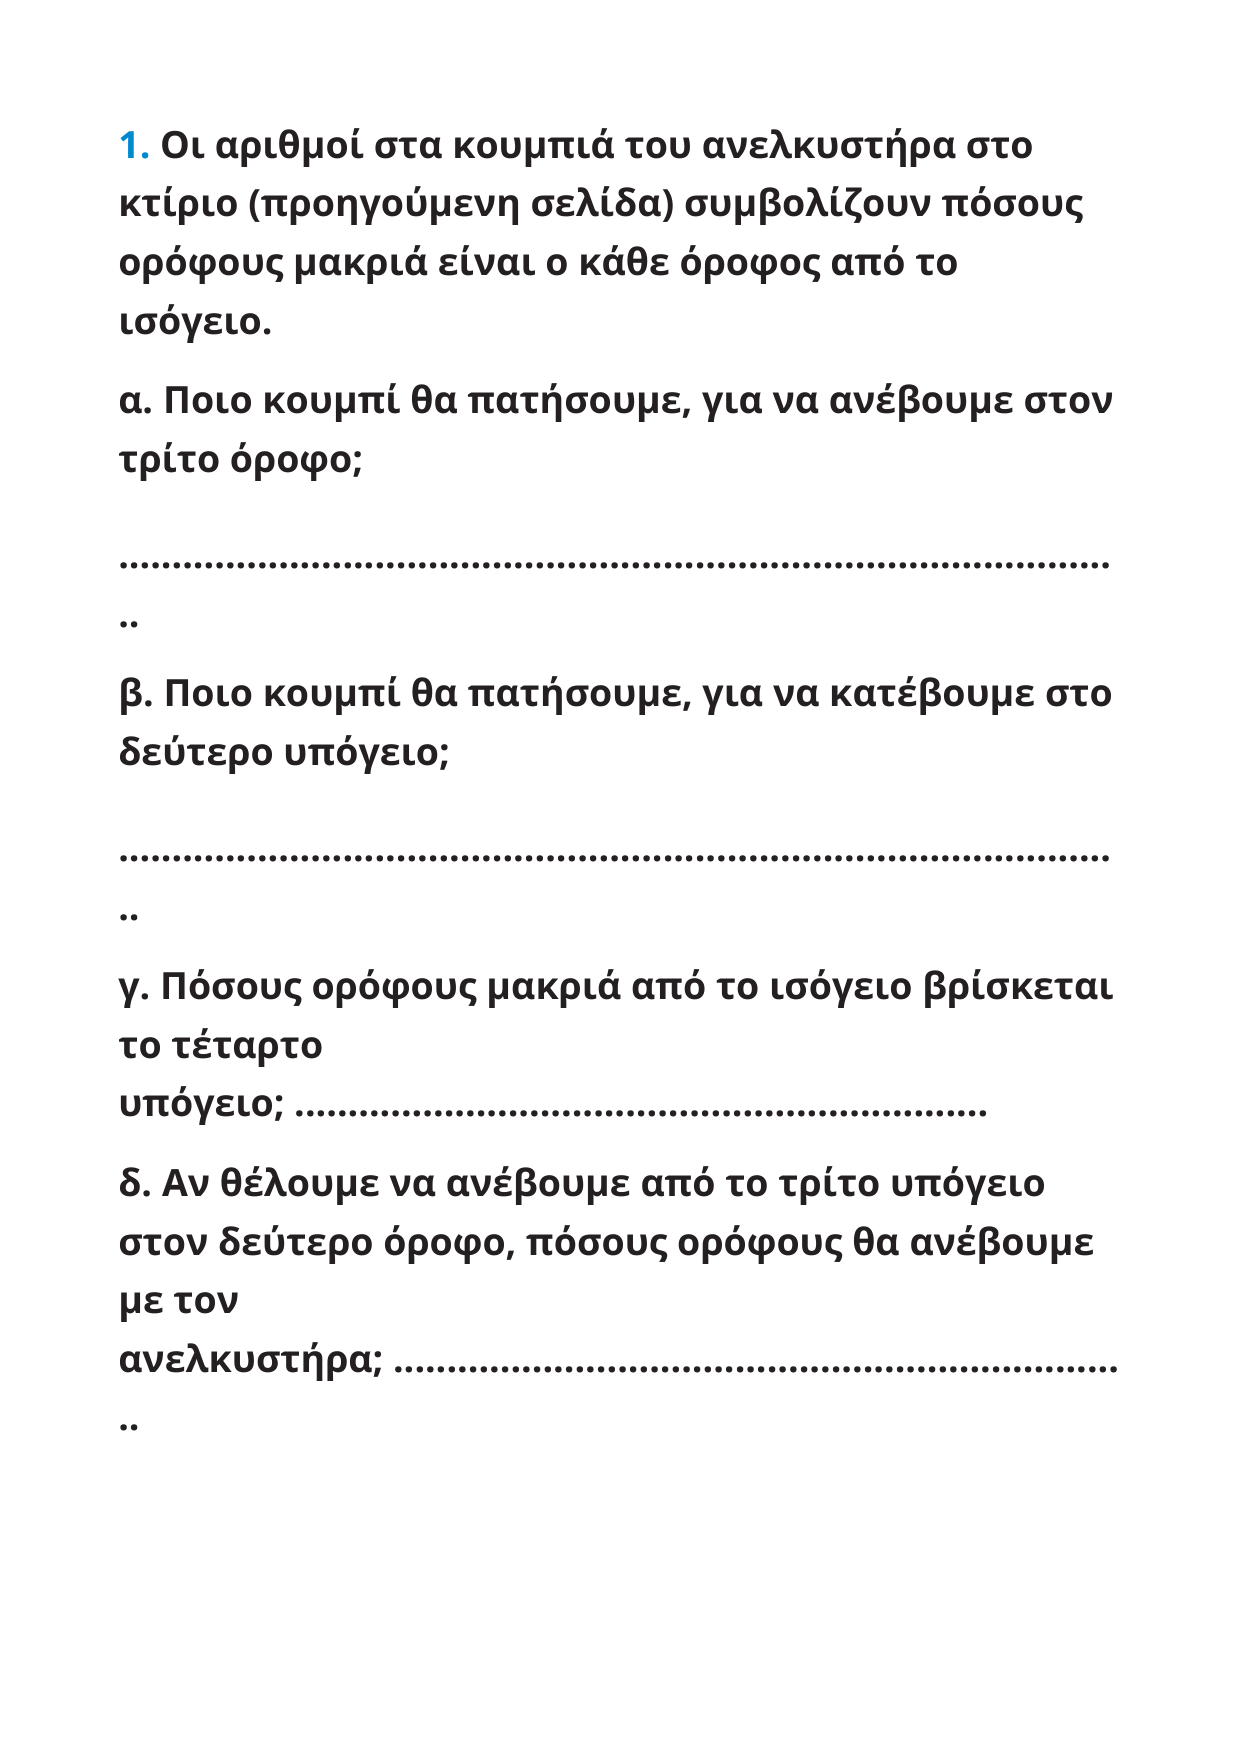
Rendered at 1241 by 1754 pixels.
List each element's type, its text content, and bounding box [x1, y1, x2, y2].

text 1. Οι αριθμοί στα κουμπιά του ανελκυστήρα στο κτίριο (προηγούμενη σελίδα) συμβολίζουν πόσους ορόφους μακριά είναι ο κάθε όροφος από το ισόγειο. [118, 118, 1122, 345]
text γ. Πόσους ορόφους μακριά από το ισόγειο βρίσκεται το τέταρτο υπόγειο; ................................................................. [118, 959, 1122, 1128]
text ............................................................................................... [118, 821, 1122, 931]
text β. Ποιο κουμπί θα πατήσουμε, για να κατέβουμε στο δεύτερο υπόγειο; [118, 666, 1122, 776]
text δ. Αν θέλουμε να ανέβουμε από το τρίτο υπόγειο στον δεύτερο όροφο, πόσους ορόφους θα ανέβουμε με τον ανελκυστήρα; ...................................................................... [118, 1156, 1122, 1442]
text ............................................................................................... [118, 528, 1122, 638]
text α. Ποιο κουμπί θα πατήσουμε, για να ανέβουμε στον τρίτο όροφο; [118, 373, 1122, 483]
